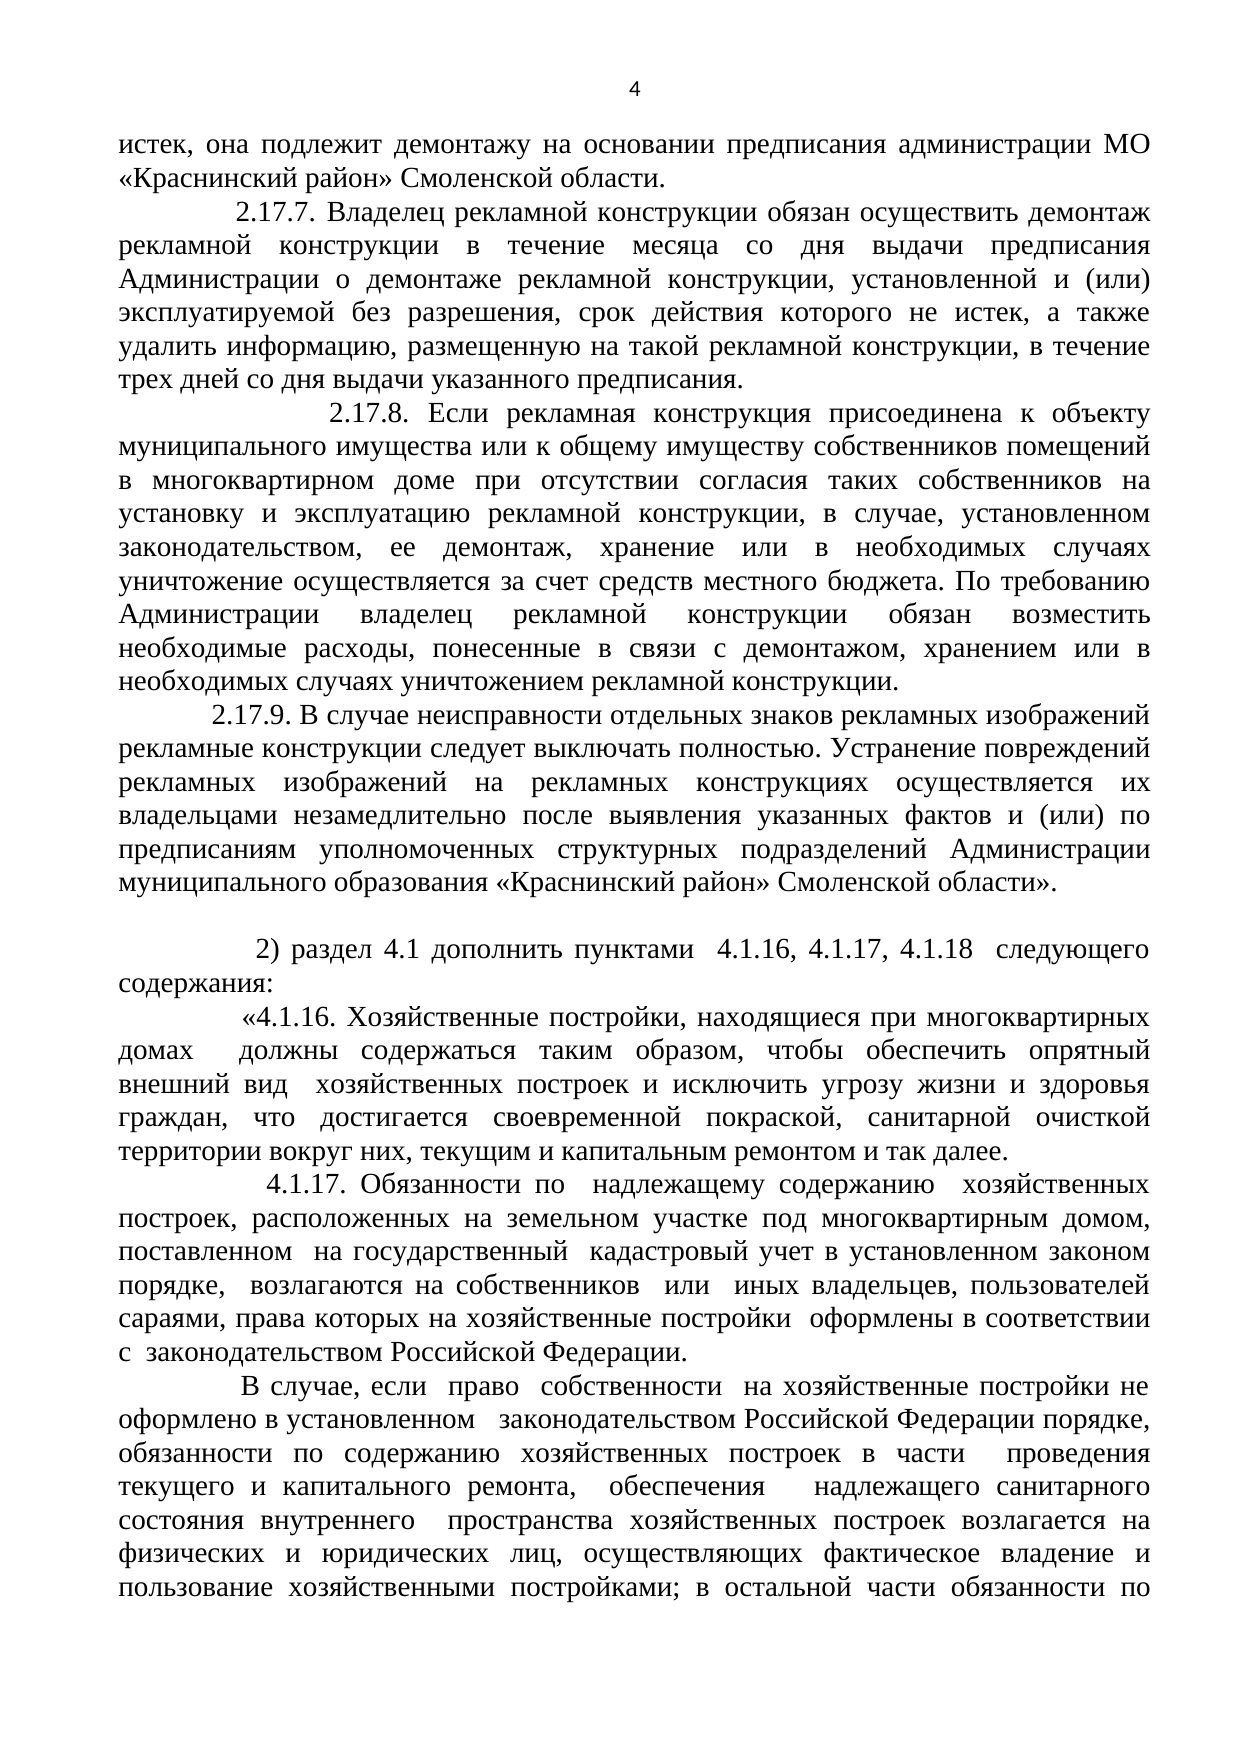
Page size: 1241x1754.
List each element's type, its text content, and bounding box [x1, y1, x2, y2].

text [118, 1368, 1152, 1602]
text 4.1.17. Обязанности по надлежащему содержанию хозяйственных построек, расположенных на земельном участке под многоквартирным домом, поставленном на государственный кадастровый учет в установленном законом порядке, возлагаются на собственников или иных владельцев, пользователей сараями, права которых на хозяйственные постройки оформлены в соответствии с законодательством Российской Федерации. [118, 1166, 1152, 1368]
text 2) раздел 4.1 дополнить пунктами 4.1.16, 4.1.17, 4.1.18 следующего содержания: [118, 932, 1152, 999]
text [118, 127, 1152, 194]
text 2.17.8. Если рекламная конструкция присоединена к объекту муниципального имущества или к общему имуществу собственников помещений в многоквартирном доме при отсутствии согласия таких собственников на установку и эксплуатацию рекламной конструкции, в случае, установленном законодательством, ее демонтаж, хранение или в необходимых случаях уничтожение осуществляется за счет средств местного бюджета. По требованию Администрации владелец рекламной конструкции обязан возместить необходимые расходы, понесенные в связи с демонтажом, хранением или в необходимых случаях уничтожением рекламной конструкции. [118, 395, 1152, 697]
text 2.17.7. Владелец рекламной конструкции обязан осуществить демонтаж рекламной конструкции в течение месяца со дня выдачи предписания Администрации о демонтаже рекламной конструкции, установленной и (или) эксплуатируемой без разрешения, срок действия которого не истек, а также удалить информацию, размещенную на такой рекламной конструкции, в течение трех дней со дня выдачи указанного предписания. [118, 194, 1152, 395]
text «4.1.16. Хозяйственные постройки, находящиеся при многоквартирных домах должны содержаться таким образом, чтобы обеспечить опрятный внешний вид хозяйственных построек и исключить угрозу жизни и здоровья граждан, что достигается своевременной покраской, санитарной очисткой территории вокруг них, текущим и капитальным ремонтом и так далее. [118, 999, 1152, 1166]
text 2.17.9. В случае неисправности отдельных знаков рекламных изображений рекламные конструкции следует выключать полностью. Устранение повреждений рекламных изображений на рекламных конструкциях осуществляется их владельцами незамедлительно после выявления указанных фактов и (или) по предписаниям уполномоченных структурных подразделений Администрации муниципального образования «Краснинский район» Смоленской области». [118, 697, 1152, 898]
